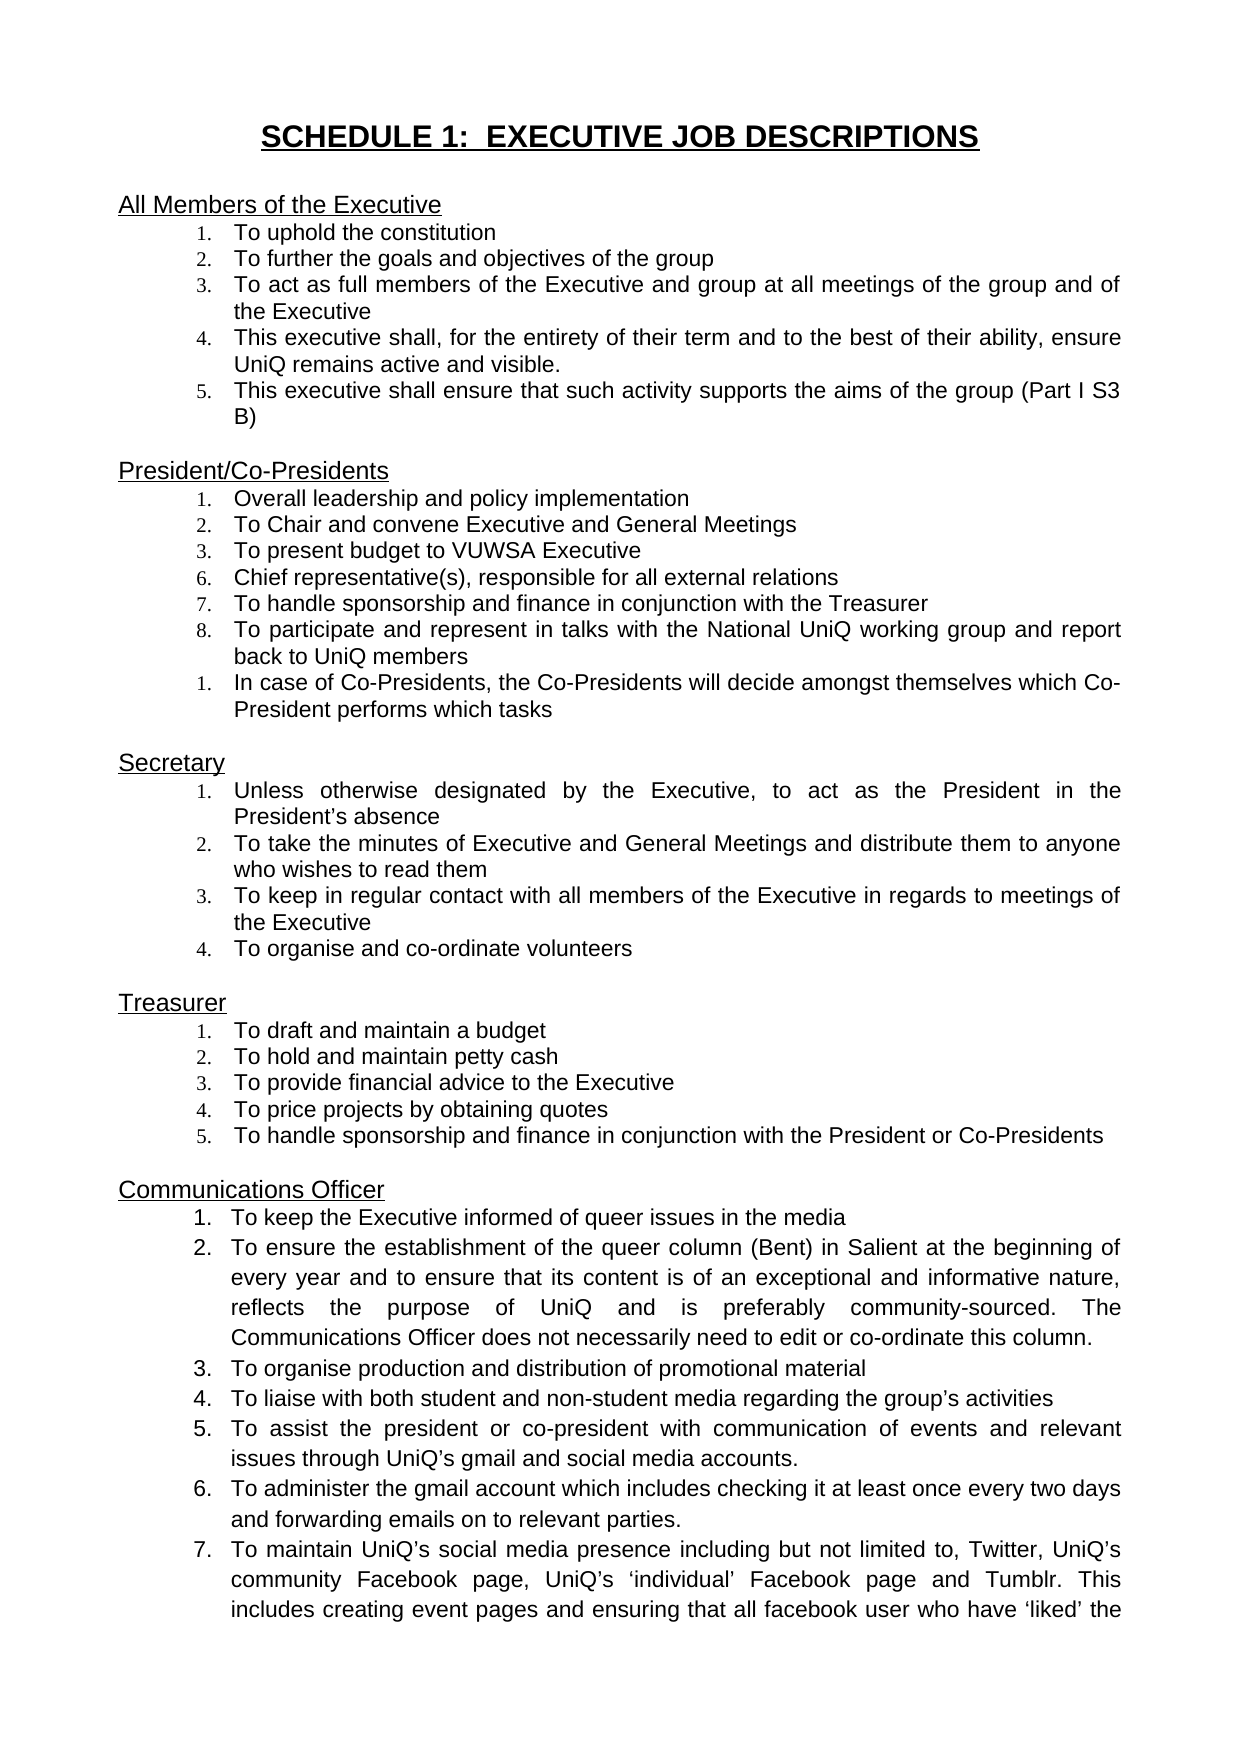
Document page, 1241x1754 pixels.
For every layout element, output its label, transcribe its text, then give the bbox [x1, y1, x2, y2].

list Chief representative(s), responsible for all external relations [196, 564, 1122, 590]
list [193, 1536, 1122, 1622]
list To provide financial advice to the Executive [196, 1069, 1122, 1096]
list To ensure the establishment of the queer column (Bent) in Salient at the beginning of every year and to ensure that its content is of an exceptional and informative nature, reflects the purpose of UniQ and is preferably community-sourced. The Communications Officer does not necessarily need to edit or co-ordinate this column. [193, 1234, 1122, 1351]
list Overall leadership and policy implementation [196, 485, 1122, 511]
list To present budget to VUWSA Executive [196, 537, 1122, 564]
list To keep in regular contact with all members of the Executive in regards to meetings of the Executive [196, 882, 1122, 935]
list To assist the president or co-president with communication of events and relevant issues through UniQ’s gmail and social media accounts. [193, 1415, 1122, 1471]
list Unless otherwise designated by the Executive, to act as the President in the President’s absence [196, 777, 1122, 830]
list To price projects by obtaining quotes [196, 1096, 1122, 1122]
list To hold and maintain petty cash [196, 1043, 1122, 1069]
list In case of Co-Presidents, the Co-Presidents will decide amongst themselves which Co-President performs which tasks [196, 669, 1122, 722]
text SCHEDULE 1: EXECUTIVE JOB DESCRIPTIONS [118, 118, 1122, 154]
list This executive shall, for the entirety of their term and to the best of their ability, ensure UniQ remains active and visible. [196, 324, 1122, 377]
list To organise production and distribution of promotional material [193, 1354, 1122, 1381]
list To participate and represent in talks with the National UniQ working group and report back to UniQ members [196, 616, 1122, 669]
text President/Co-Presidents [118, 456, 1122, 485]
text Treasurer [118, 988, 1122, 1017]
list To act as full members of the Executive and group at all meetings of the group and of the Executive [196, 271, 1122, 324]
list To organise and co-ordinate volunteers [196, 935, 1122, 961]
text Communications Officer [118, 1175, 1122, 1203]
list To liaise with both student and non-student media regarding the group’s activities [193, 1385, 1122, 1411]
list To handle sponsorship and finance in conjunction with the President or Co-Presidents [196, 1122, 1122, 1148]
list To uphold the constitution [196, 219, 1122, 245]
list To keep the Executive informed of queer issues in the media [193, 1203, 1122, 1230]
list This executive shall ensure that such activity supports the aims of the group (Part I S3 B) [196, 377, 1122, 429]
list To further the goals and objectives of the group [196, 245, 1122, 271]
text Secretary [118, 748, 1122, 777]
list To handle sponsorship and finance in conjunction with the Treasurer [196, 590, 1122, 616]
list To administer the gmail account which includes checking it at least once every two days and forwarding emails on to relevant parties. [193, 1475, 1122, 1532]
list To take the minutes of Executive and General Meetings and distribute them to anyone who wishes to read them [196, 830, 1122, 882]
list To draft and maintain a budget [196, 1017, 1122, 1043]
text All Members of the Executive [118, 190, 1122, 219]
list To Chair and convene Executive and General Meetings [196, 511, 1122, 537]
